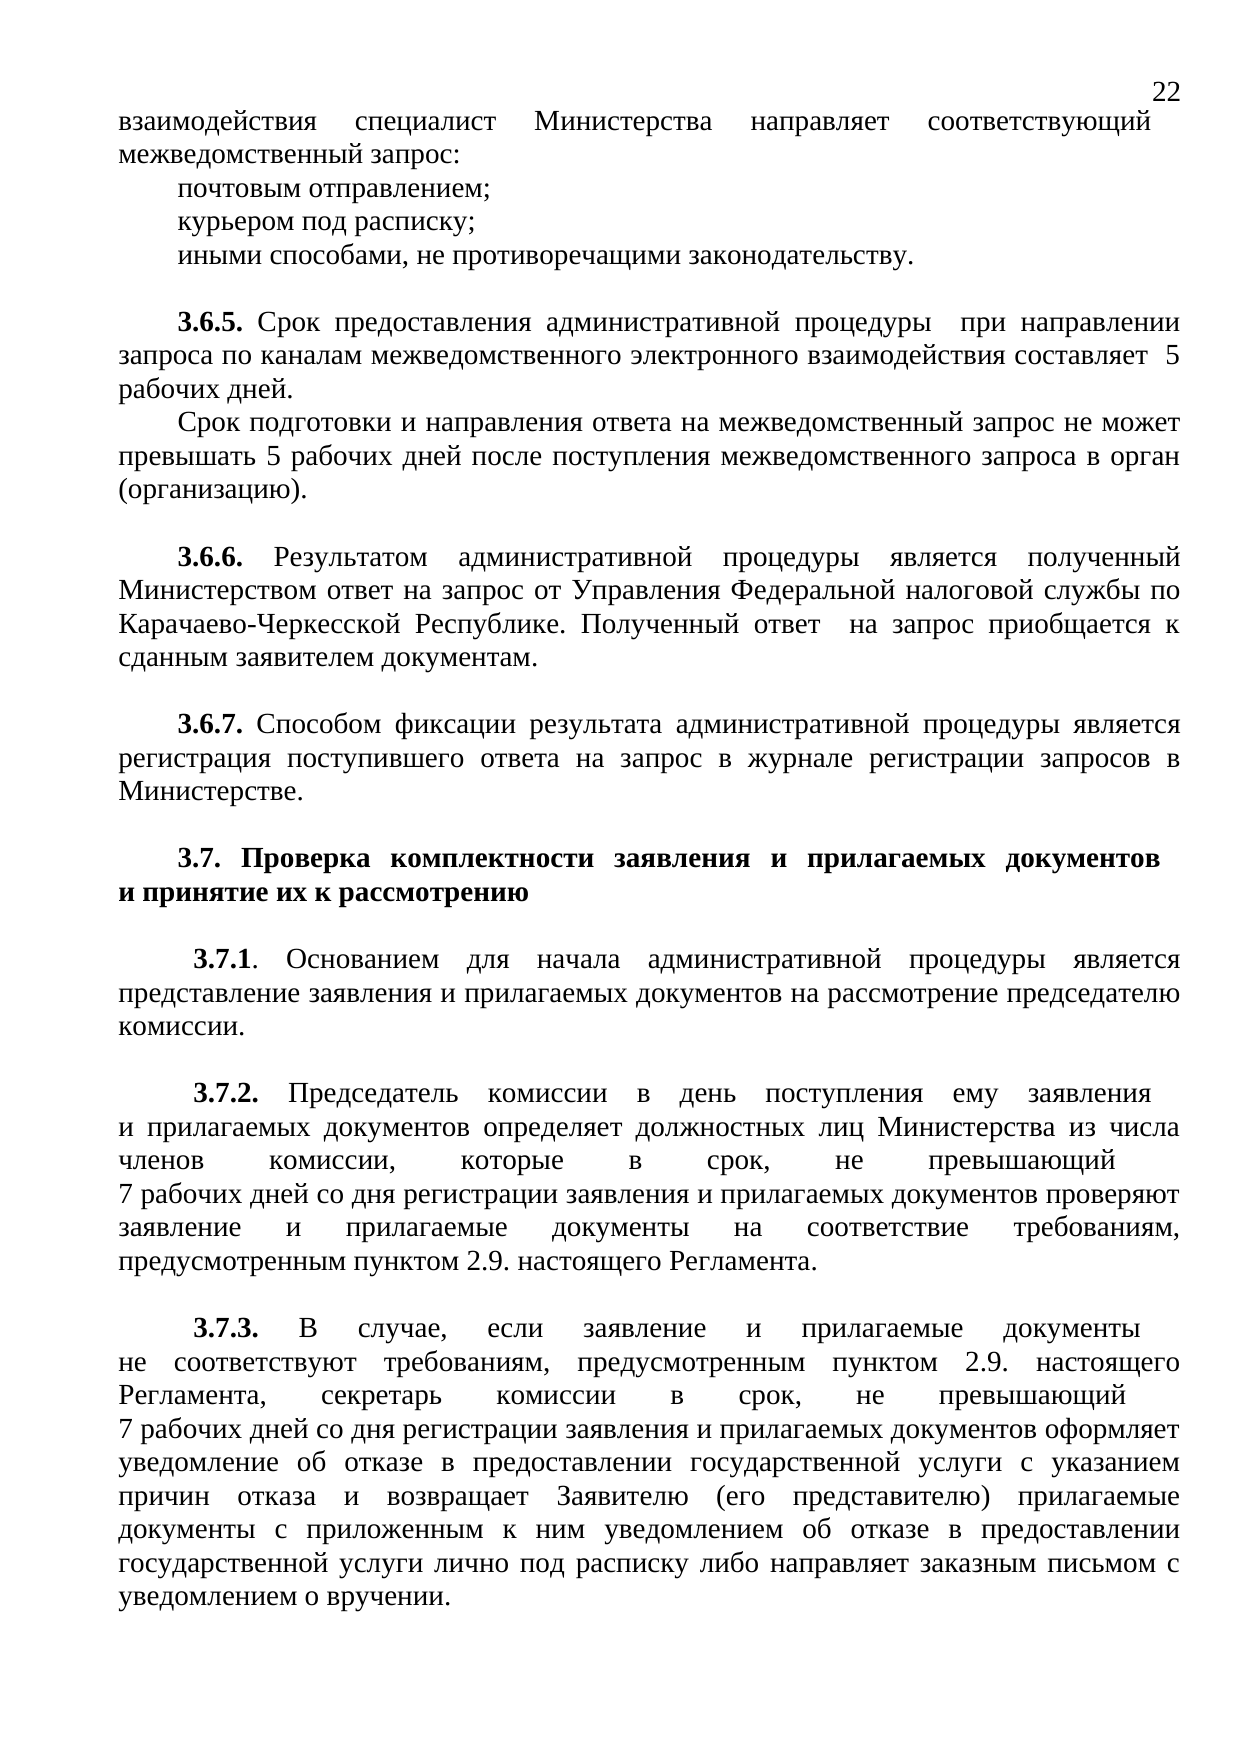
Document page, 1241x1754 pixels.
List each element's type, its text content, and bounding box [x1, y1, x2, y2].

text почтовым отправлением; [118, 170, 1181, 203]
text 3.7.1. Основанием для начала административной процедуры является представление заявления и прилагаемых документов на рассмотрение председателю комиссии. [118, 941, 1181, 1042]
text Срок подготовки и направления ответа на межведомственный запрос не может превышать 5 рабочих дней после поступления межведомственного запроса в орган (организацию). [118, 404, 1181, 505]
text 3.6.7. Способом фиксации результата административной процедуры является регистрация поступившего ответа на запрос в журнале регистрации запросов в Министерстве. [118, 706, 1181, 807]
text 3.6.5. Срок предоставления административной процедуры при направлении запроса по каналам межведомственного электронного взаимодействия составляет 5 рабочих дней. [118, 304, 1181, 404]
text курьером под расписку; [118, 203, 1181, 237]
text 3.7. Проверка комплектности заявления и прилагаемых документов и принятие их к рассмотрению [118, 841, 1181, 908]
text иными способами, не противоречащими законодательству. [118, 237, 1181, 270]
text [118, 103, 1181, 170]
text 3.7.3. В случае, если заявление и прилагаемые документы не соответствуют требованиям, предусмотренным пунктом 2.9. настоящего Регламента, секретарь комиссии в срок, не превышающий 7 рабочих дней со дня регистрации заявления и прилагаемых документов оформляет уведомление об отказе в предоставлении государственной услуги с указанием причин отказа и возвращает Заявителю (его представителю) прилагаемые документы с приложенным к ним уведомлением об отказе в предоставлении государственной услуги лично под расписку либо направляет заказным письмом с уведомлением о вручении. [118, 1310, 1181, 1612]
text 3.6.6. Результатом административной процедуры является полученный Министерством ответ на запрос от Управления Федеральной налоговой службы по Карачаево-Черкесской Республике. Полученный ответ на запрос приобщается к сданным заявителем документам. [118, 539, 1181, 673]
text 3.7.2. Председатель комиссии в день поступления ему заявления и прилагаемых документов определяет должностных лиц Министерства из числа членов комиссии, которые в срок, не превышающий 7 рабочих дней со дня регистрации заявления и прилагаемых документов проверяют заявление и прилагаемые документы на соответствие требованиям, предусмотренным пунктом 2.9. настоящего Регламента. [118, 1075, 1181, 1277]
